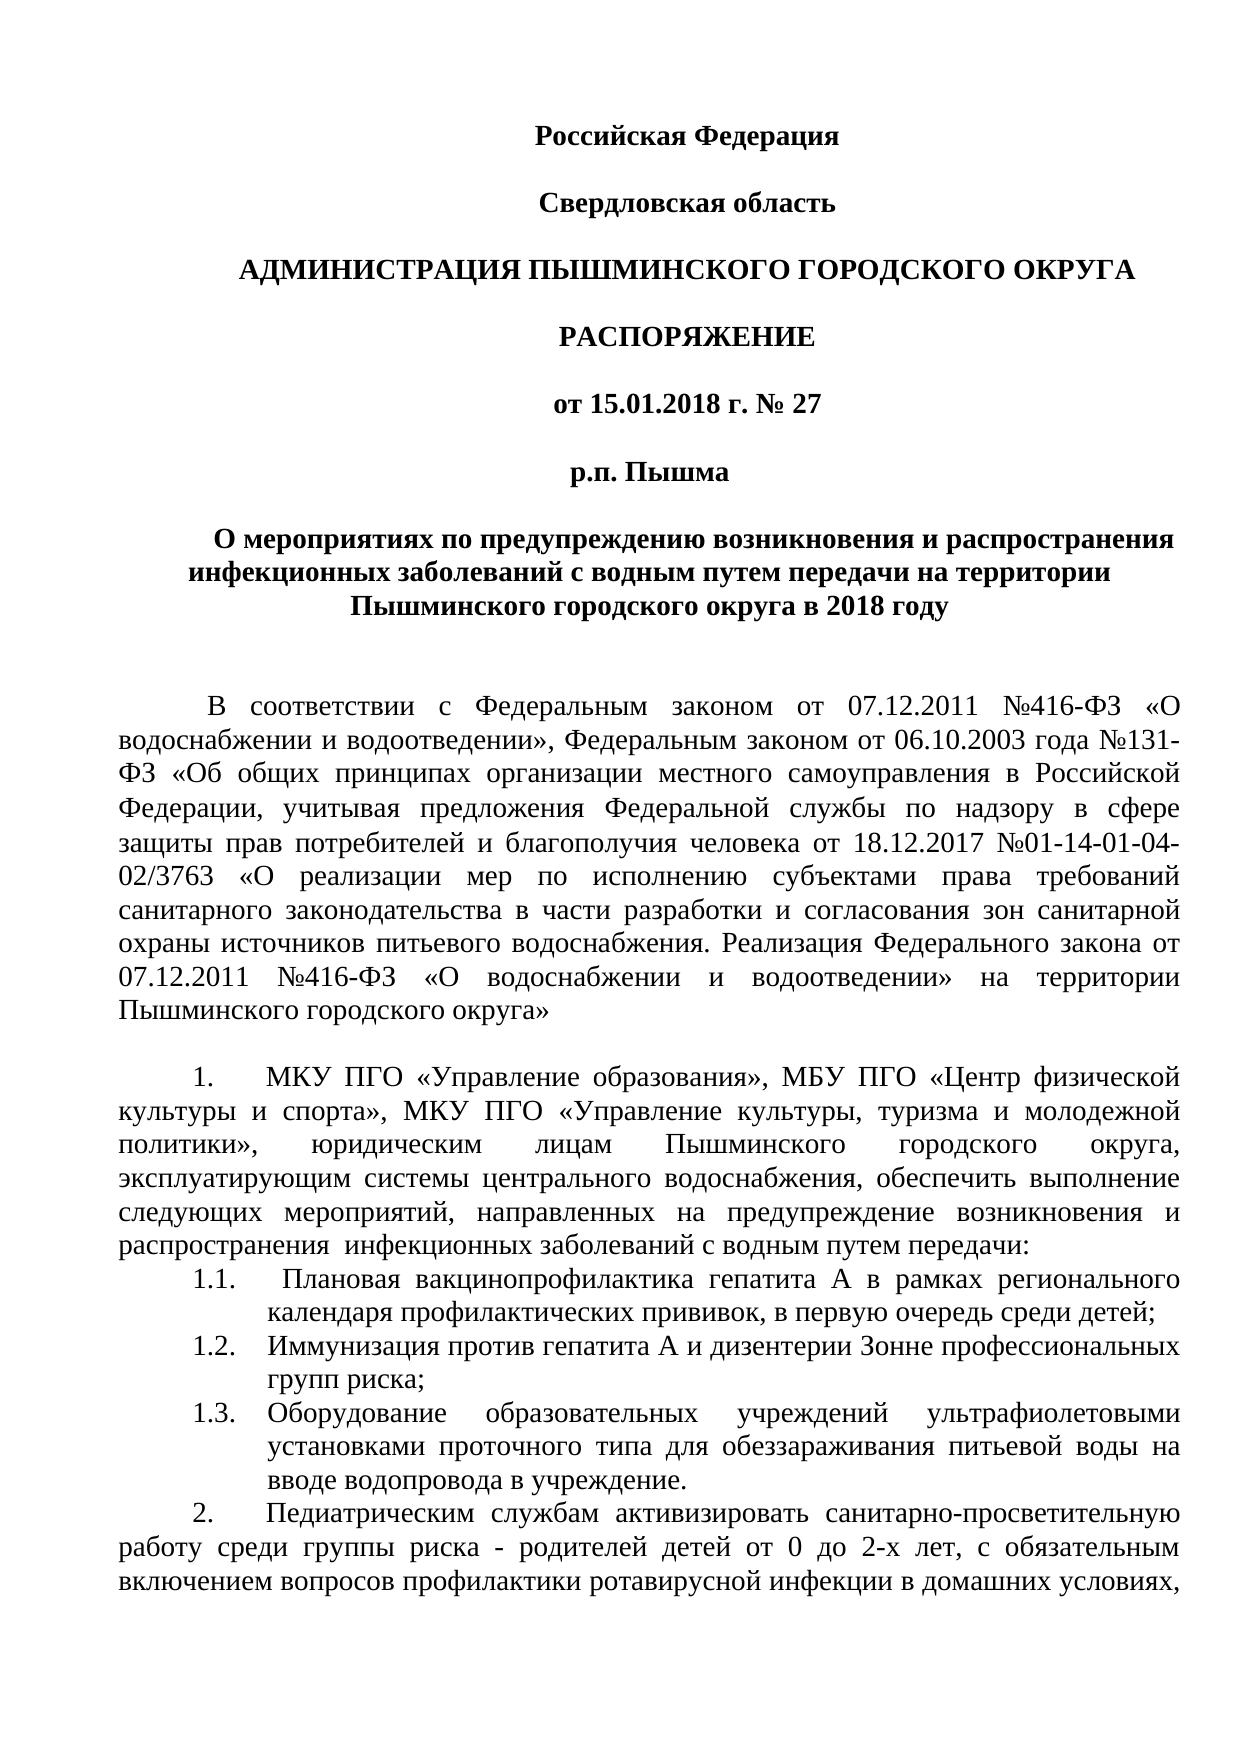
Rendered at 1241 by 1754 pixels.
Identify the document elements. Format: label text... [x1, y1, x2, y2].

text р.п. Пышма [118, 454, 1181, 487]
text В соответствии с Федеральным законом от 07.12.2011 №416-ФЗ «О водоснабжении и водоотведении», Федеральным законом от 06.10.2003 года №131-ФЗ «Об общих принципах организации местного самоуправления в Российской Федерации, учитывая предложения Федеральной службы по надзору в сфере защиты прав потребителей и благополучия человека от 18.12.2017 №01-14-01-04-02/3763 «О реализации мер по исполнению субъектами права требований санитарного законодательства в части разработки и согласования зон санитарной охраны источников питьевого водоснабжения. Реализация Федерального закона от 07.12.2011 №416-ФЗ «О водоснабжении и водоотведении» на территории Пышминского городского округа» [118, 688, 1181, 1026]
list Иммунизация против гепатита А и дизентерии Зонне профессиональных групп риска; [192, 1328, 1181, 1395]
text Российская Федерация [118, 118, 1181, 152]
text от 15.01.2018 г. № 27 [118, 387, 1181, 420]
text О мероприятиях по предупреждению возникновения и распространения инфекционных заболеваний с водным путем передачи на территории Пышминского городского округа в 2018 году [118, 521, 1181, 621]
list МКУ ПГО «Управление образования», МБУ ПГО «Центр физической культуры и спорта», МКУ ПГО «Управление культуры, туризма и молодежной политики», юридическим лицам Пышминского городского округа, эксплуатирующим системы центрального водоснабжения, обеспечить выполнение следующих мероприятий, направленных на предупреждение возникновения и распространения инфекционных заболеваний с водным путем передачи: [118, 1059, 1181, 1261]
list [118, 1496, 1181, 1596]
text Свердловская область [118, 185, 1181, 219]
list Плановая вакцинопрофилактика гепатита А в рамках регионального календаря профилактических прививок, в первую очередь среди детей; [192, 1261, 1181, 1328]
text РАСПОРЯЖЕНИЕ [118, 319, 1181, 353]
list Оборудование образовательных учреждений ультрафиолетовыми установками проточного типа для обеззараживания питьевой воды на вводе водопровода в учреждение. [192, 1395, 1181, 1496]
text АДМИНИСТРАЦИЯ ПЫШМИНСКОГО ГОРОДСКОГО ОКРУГА [118, 252, 1181, 286]
